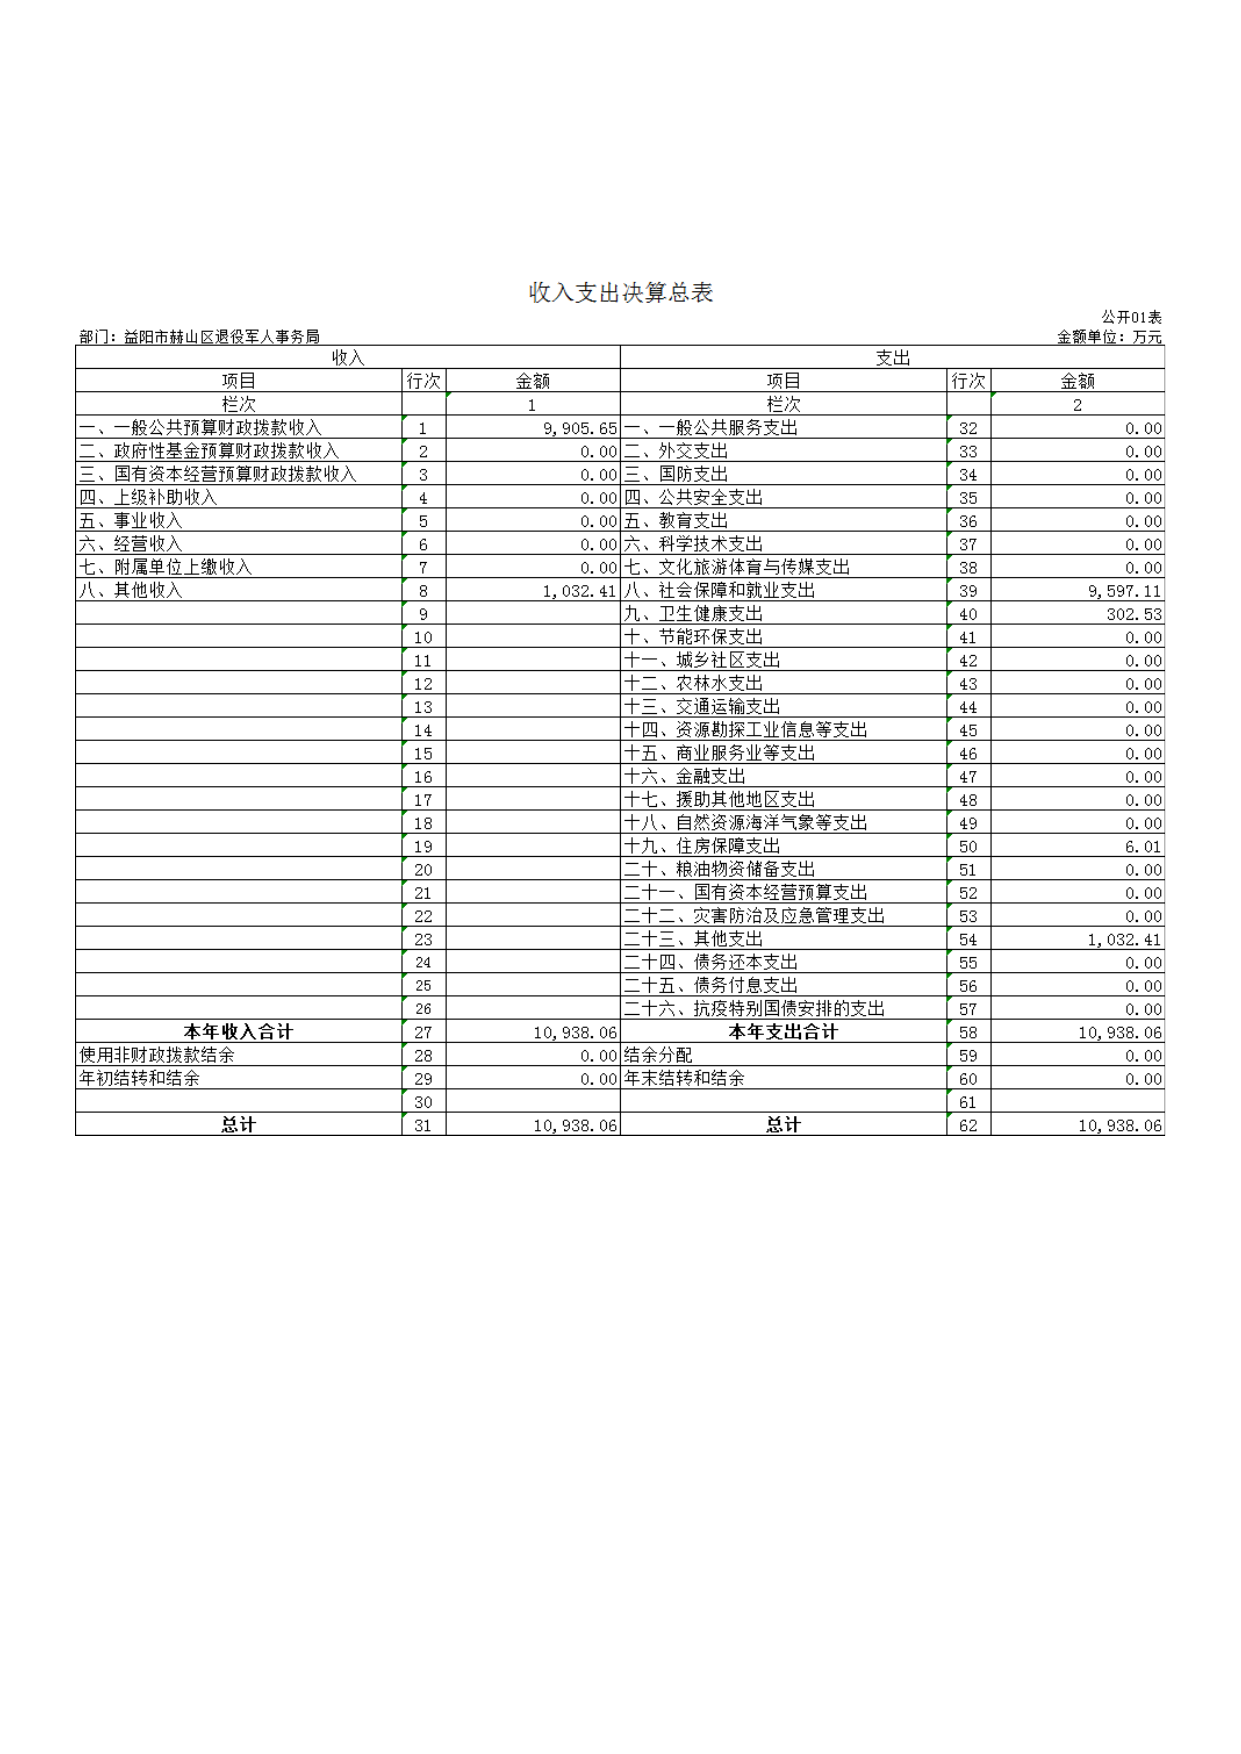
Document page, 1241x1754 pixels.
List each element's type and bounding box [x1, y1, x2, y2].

picture [75, 275, 1166, 1136]
